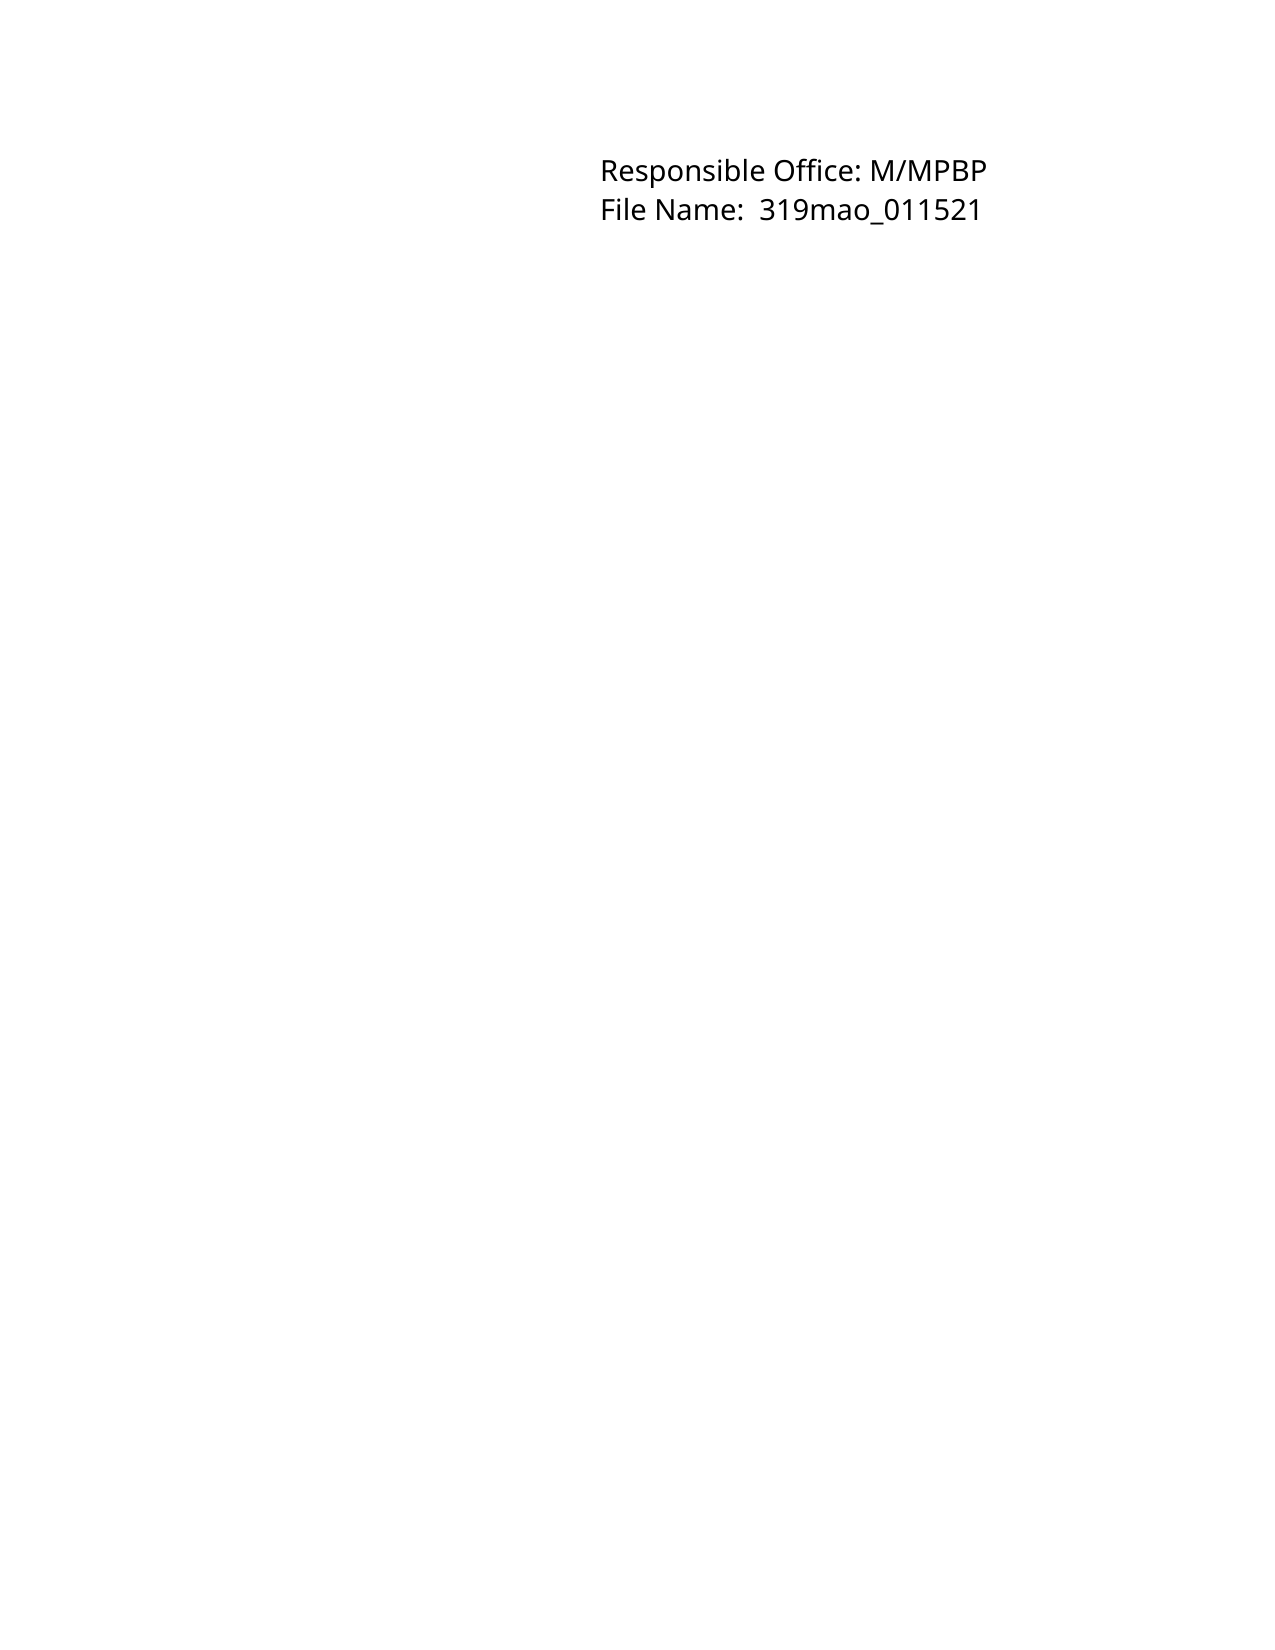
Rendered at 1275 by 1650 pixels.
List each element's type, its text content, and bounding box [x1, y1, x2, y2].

text File Name: 319mao_011521 [150, 190, 1125, 229]
text Responsible Office: M/MPBP [150, 150, 1125, 190]
